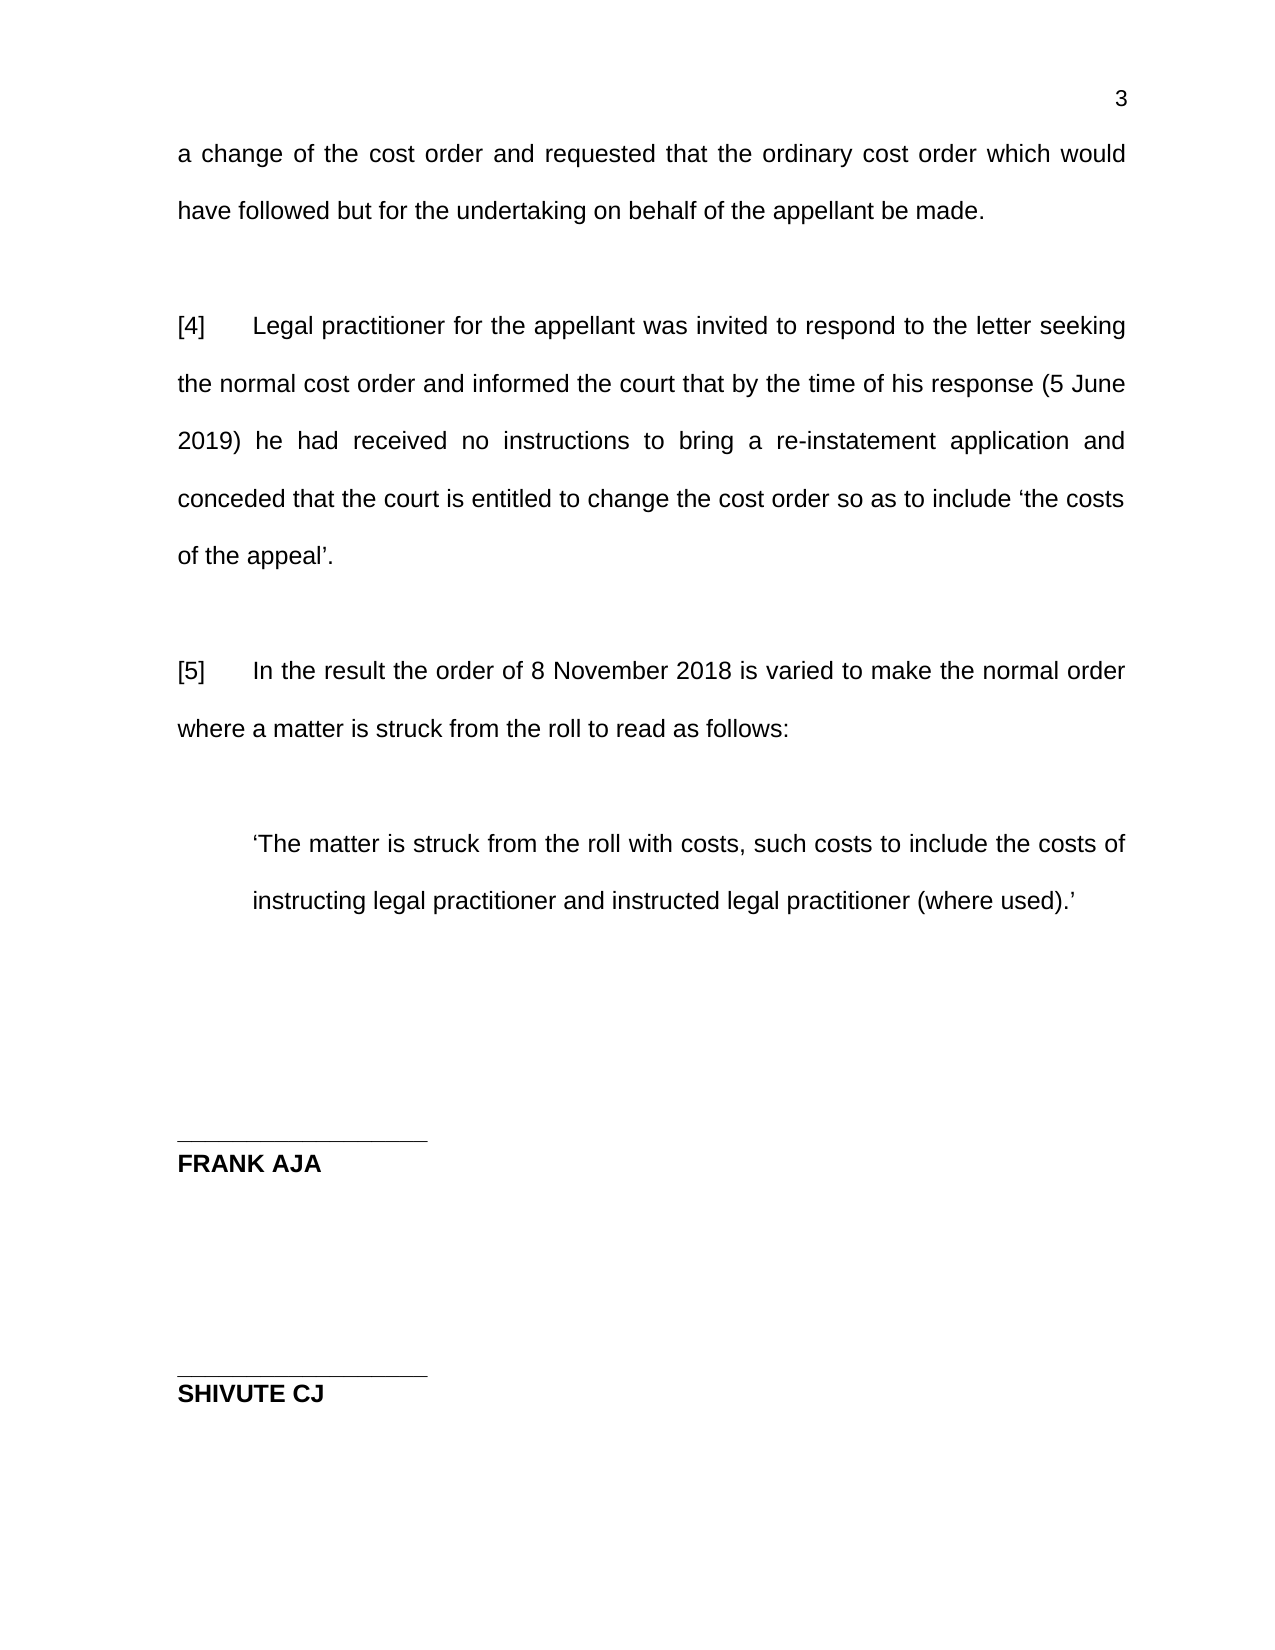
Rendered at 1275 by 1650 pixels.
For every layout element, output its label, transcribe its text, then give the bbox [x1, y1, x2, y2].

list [177, 139, 1127, 225]
list Legal practitioner for the appellant was invited to respond to the letter seeking the normal cost order and informed the court that by the time of his response (5 June 2019) he had received no instructions to bring a re-instatement application and conceded that the court is entitled to change the cost order so as to include ‘the costs of the appeal’. [177, 311, 1127, 570]
text FRANK AJA [177, 1149, 1127, 1178]
text SHIVUTE CJ [177, 1379, 1127, 1408]
text __________________ [177, 1351, 1127, 1379]
list In the result the order of 8 November 2018 is varied to make the normal order where a matter is struck from the roll to read as follows: [177, 656, 1127, 743]
text ‘The matter is struck from the roll with costs, such costs to include the costs of instructing legal practitioner and instructed legal practitioner (where used).’ [252, 829, 1127, 915]
text __________________ [177, 1116, 1127, 1145]
